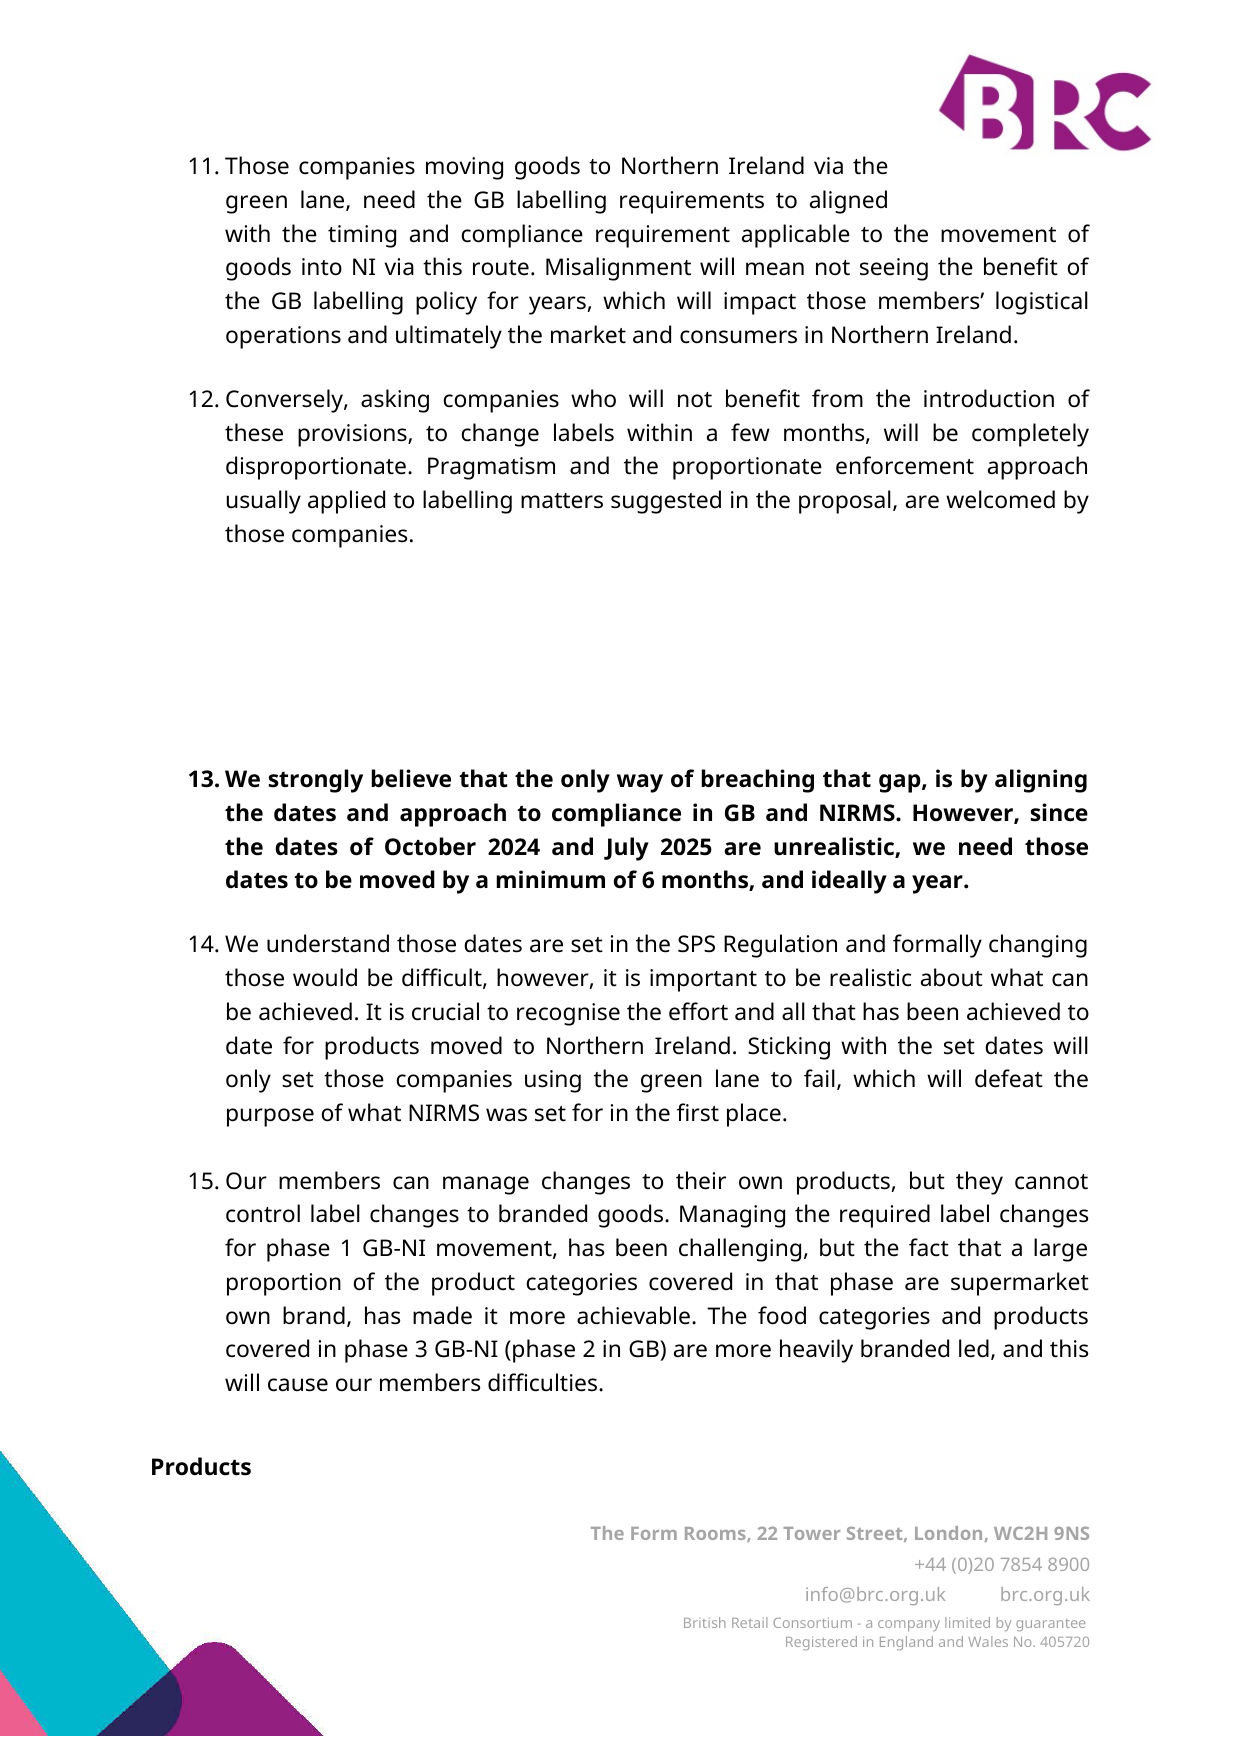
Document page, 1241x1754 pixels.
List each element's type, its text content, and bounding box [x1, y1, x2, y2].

picture [905, 5, 1187, 206]
list Our members can manage changes to their own products, but they cannot control label changes to branded goods. Managing the required label changes for phase 1 GB-NI movement, has been challenging, but the fact that a large proportion of the product categories covered in that phase are supermarket own brand, has made it more achievable. The food categories and products covered in phase 3 GB-NI (phase 2 in GB) are more heavily branded led, and this will cause our members difficulties. [187, 1164, 1090, 1398]
list We strongly believe that the only way of breaching that gap, is by aligning the dates and approach to compliance in GB and NIRMS. However, since the dates of October 2024 and July 2025 are unrealistic, we need those dates to be moved by a minimum of 6 months, and ideally a year. [187, 763, 1090, 896]
list Those companies moving goods to Northern Ireland via the green lane, need the GB labelling requirements to aligned with the timing and compliance requirement applicable to the movement of goods into NI via this route. Misalignment will mean not seeing the benefit of the GB labelling policy for years, which will impact those members’ logistical operations and ultimately the market and consumers in Northern Ireland. [187, 150, 1090, 350]
picture [0, 1291, 537, 1736]
list We understand those dates are set in the SPS Regulation and formally changing those would be difficult, however, it is important to be realistic about what can be achieved. It is crucial to recognise the effort and all that has been achieved to date for products moved to Northern Ireland. Sticking with the set dates will only set those companies using the green lane to fail, which will defeat the purpose of what NIRMS was set for in the first place. [187, 928, 1090, 1128]
list Conversely, asking companies who will not benefit from the introduction of these provisions, to change labels within a few months, will be completely disproportionate. Pragmatism and the proportionate enforcement approach usually applied to labelling matters suggested in the proposal, are welcomed by those companies. [187, 383, 1090, 549]
text Products [150, 1451, 1090, 1482]
